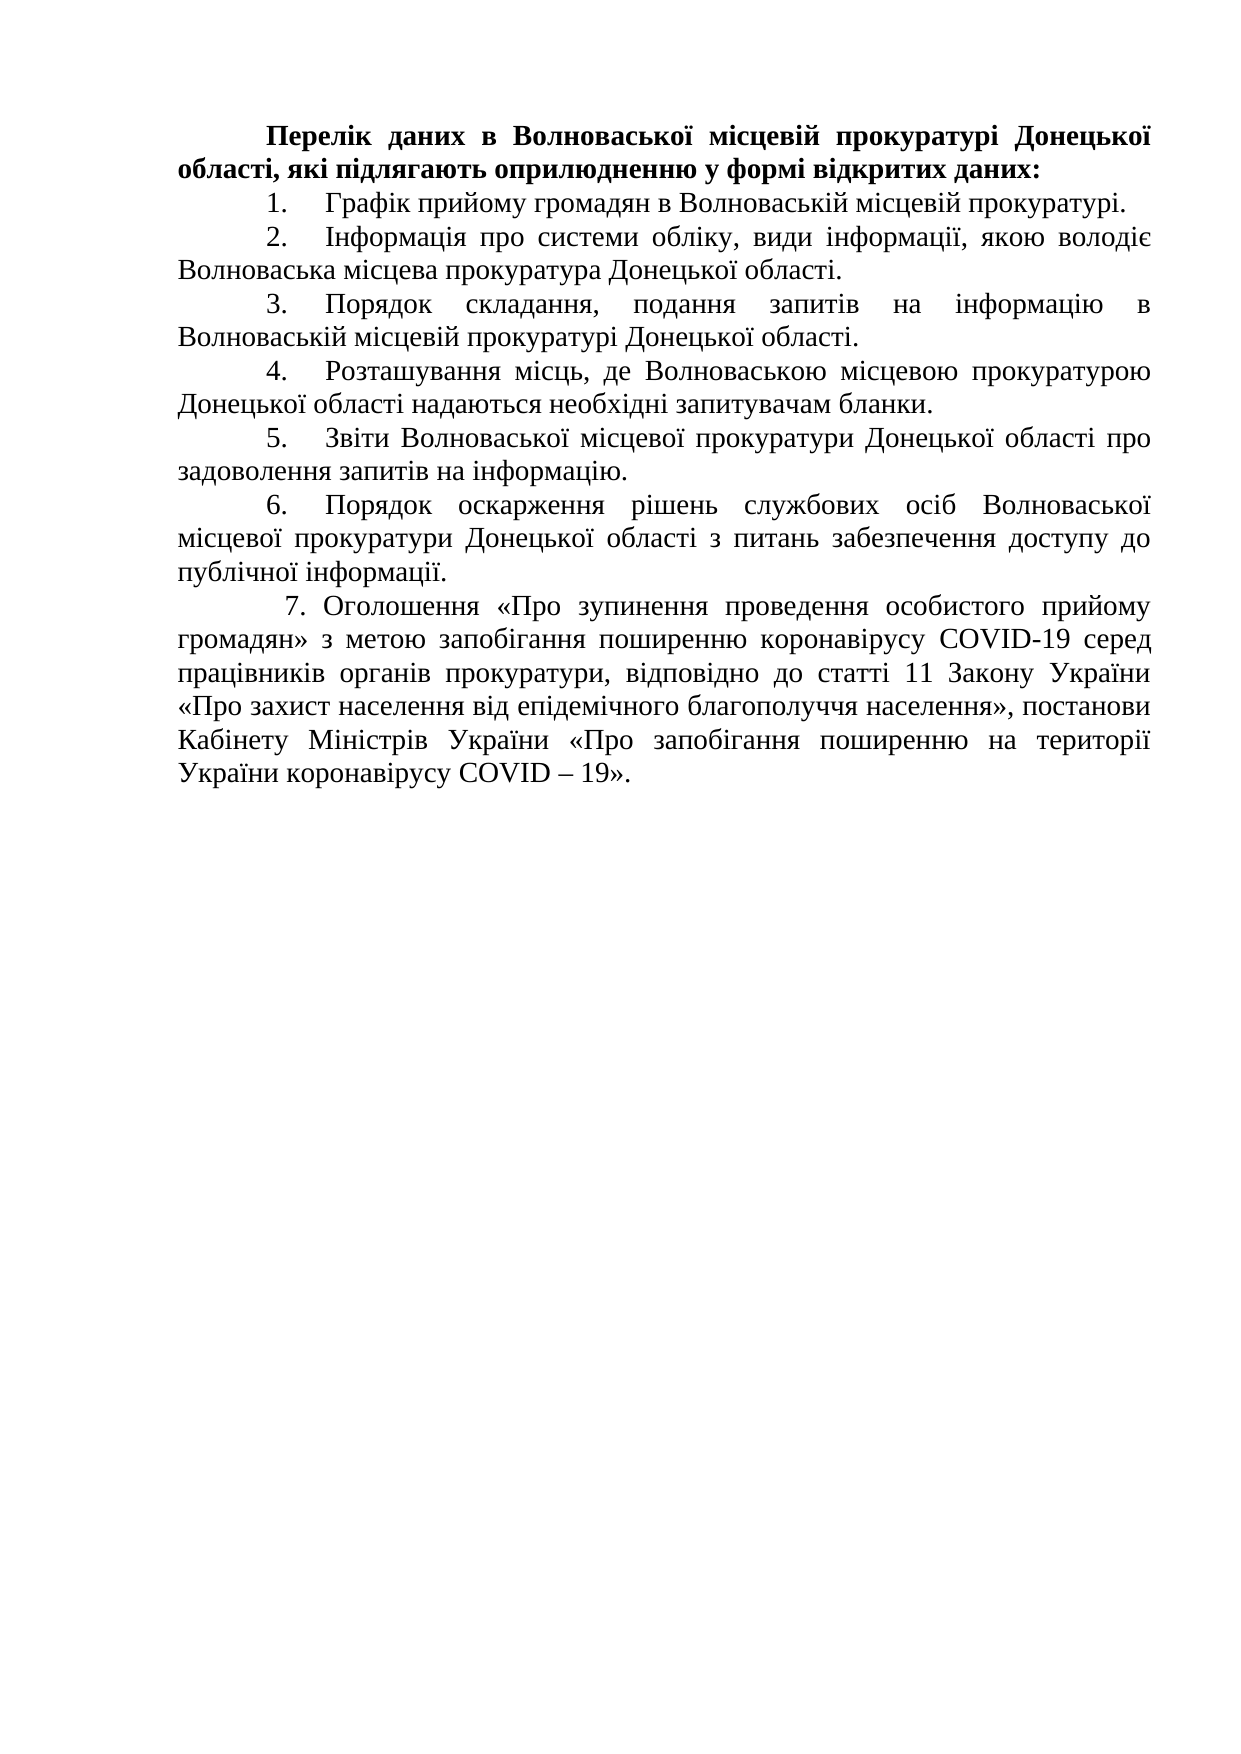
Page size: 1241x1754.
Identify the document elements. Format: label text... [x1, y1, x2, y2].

text 7. Оголошення «Про зупинення проведення особистого прийому громадян» з метою запобігання поширенню коронавірусу COVID-19 серед працівників органів прокуратури, відповідно до статті 11 Закону України «Про захист населення від епідемічного благополуччя населення», постанови Кабінету Міністрів України «Про запобігання поширенню на території України коронавірусу COVID – 19». [177, 588, 1152, 789]
list Звіти Волноваської місцевої прокуратури Донецької області про задоволення запитів на інформацію. [177, 420, 1152, 487]
text Перелік даних в Волноваської місцевій прокуратурі Донецької області, які підлягають оприлюдненню у формі відкритих даних: [177, 118, 1152, 185]
list Розташування місць, де Волноваською місцевою прокуратурою Донецької області надаються необхідні запитувачам бланки. [177, 353, 1152, 420]
list Інформація про системи обліку, види інформації, якою володіє Волноваська місцева прокуратура Донецької області. [177, 219, 1152, 286]
list Порядок оскарження рішень службових осіб Волноваської місцевої прокуратури Донецької області з питань забезпечення доступу до публічної інформації. [177, 487, 1152, 588]
list Порядок складання, подання запитів на інформацію в Волноваській місцевій прокуратурі Донецької області. [177, 286, 1152, 353]
list Графік прийому громадян в Волноваській місцевій прокуратурі. [177, 185, 1152, 219]
